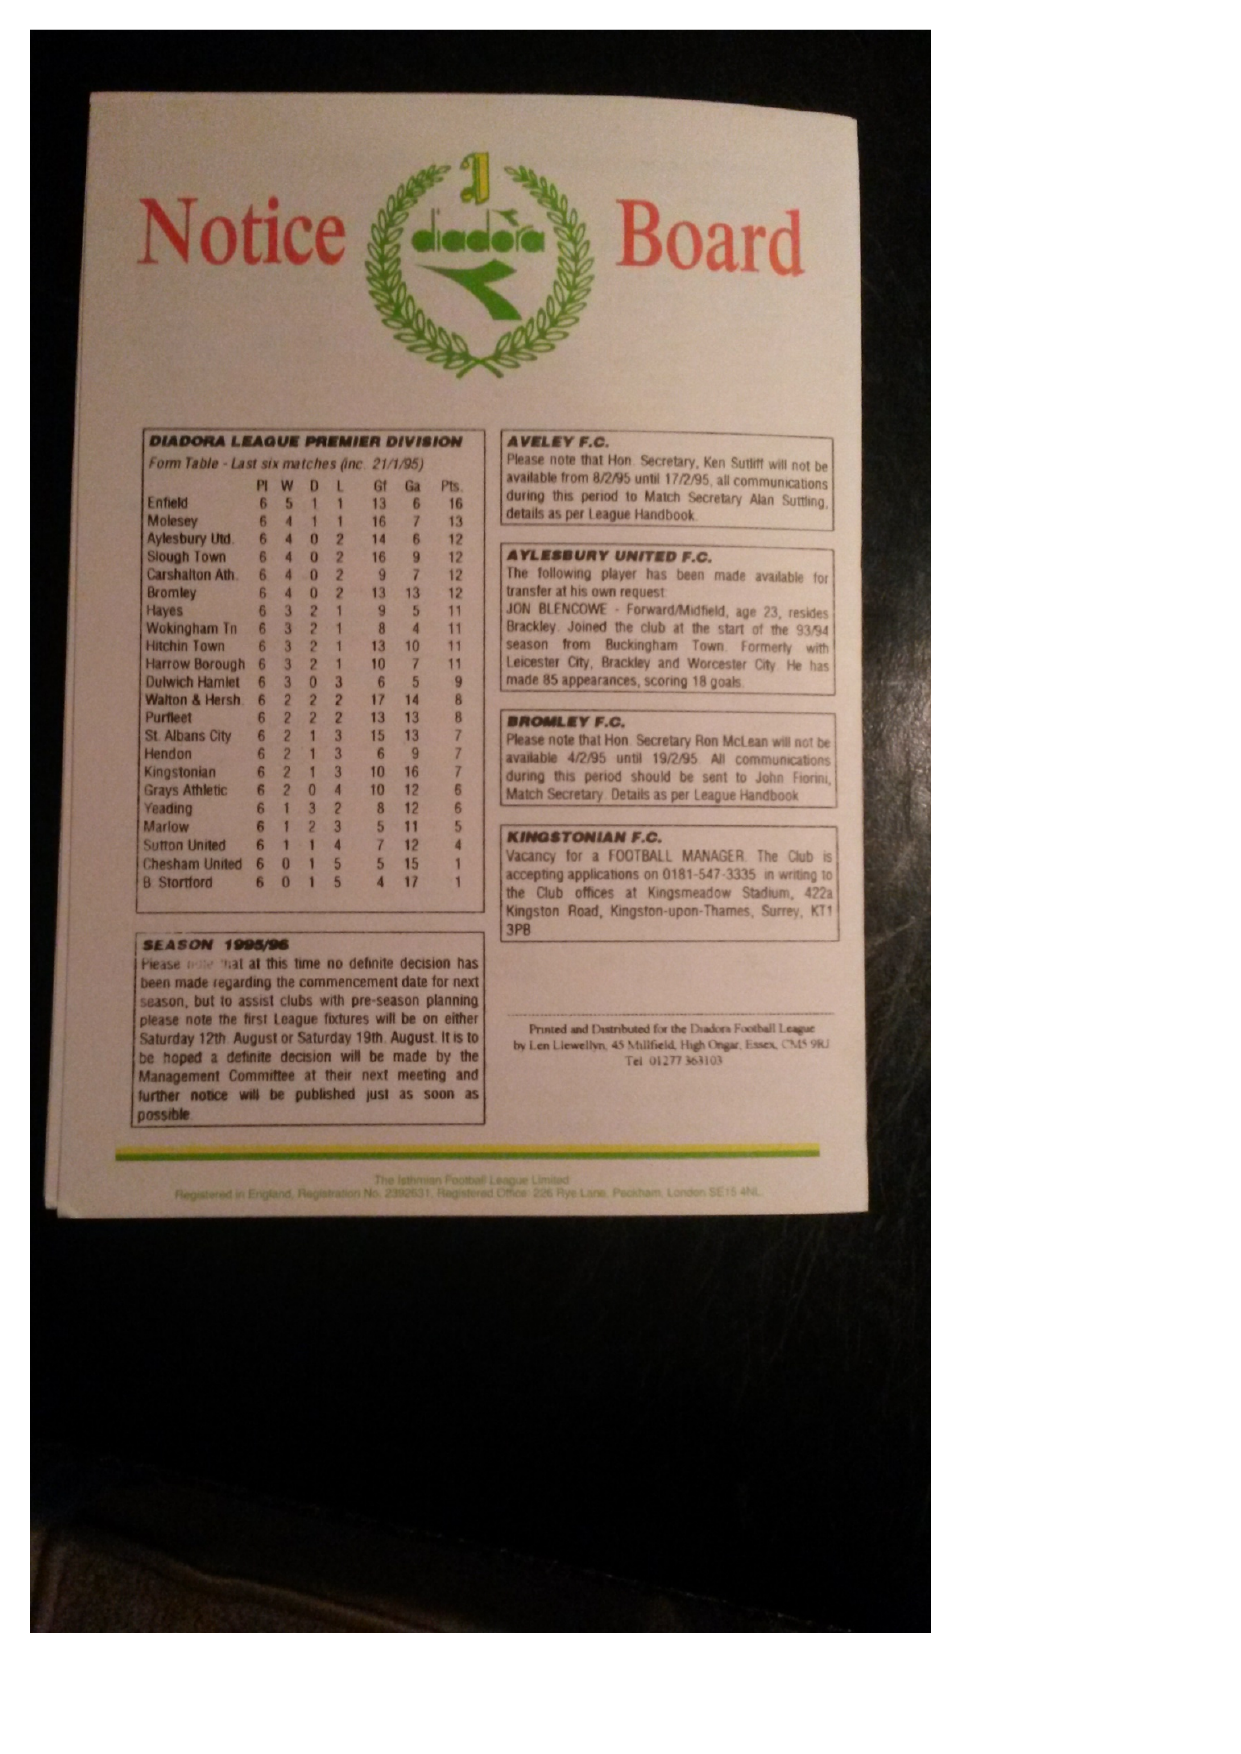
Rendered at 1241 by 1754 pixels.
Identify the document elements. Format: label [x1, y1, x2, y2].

picture [31, 31, 931, 1633]
